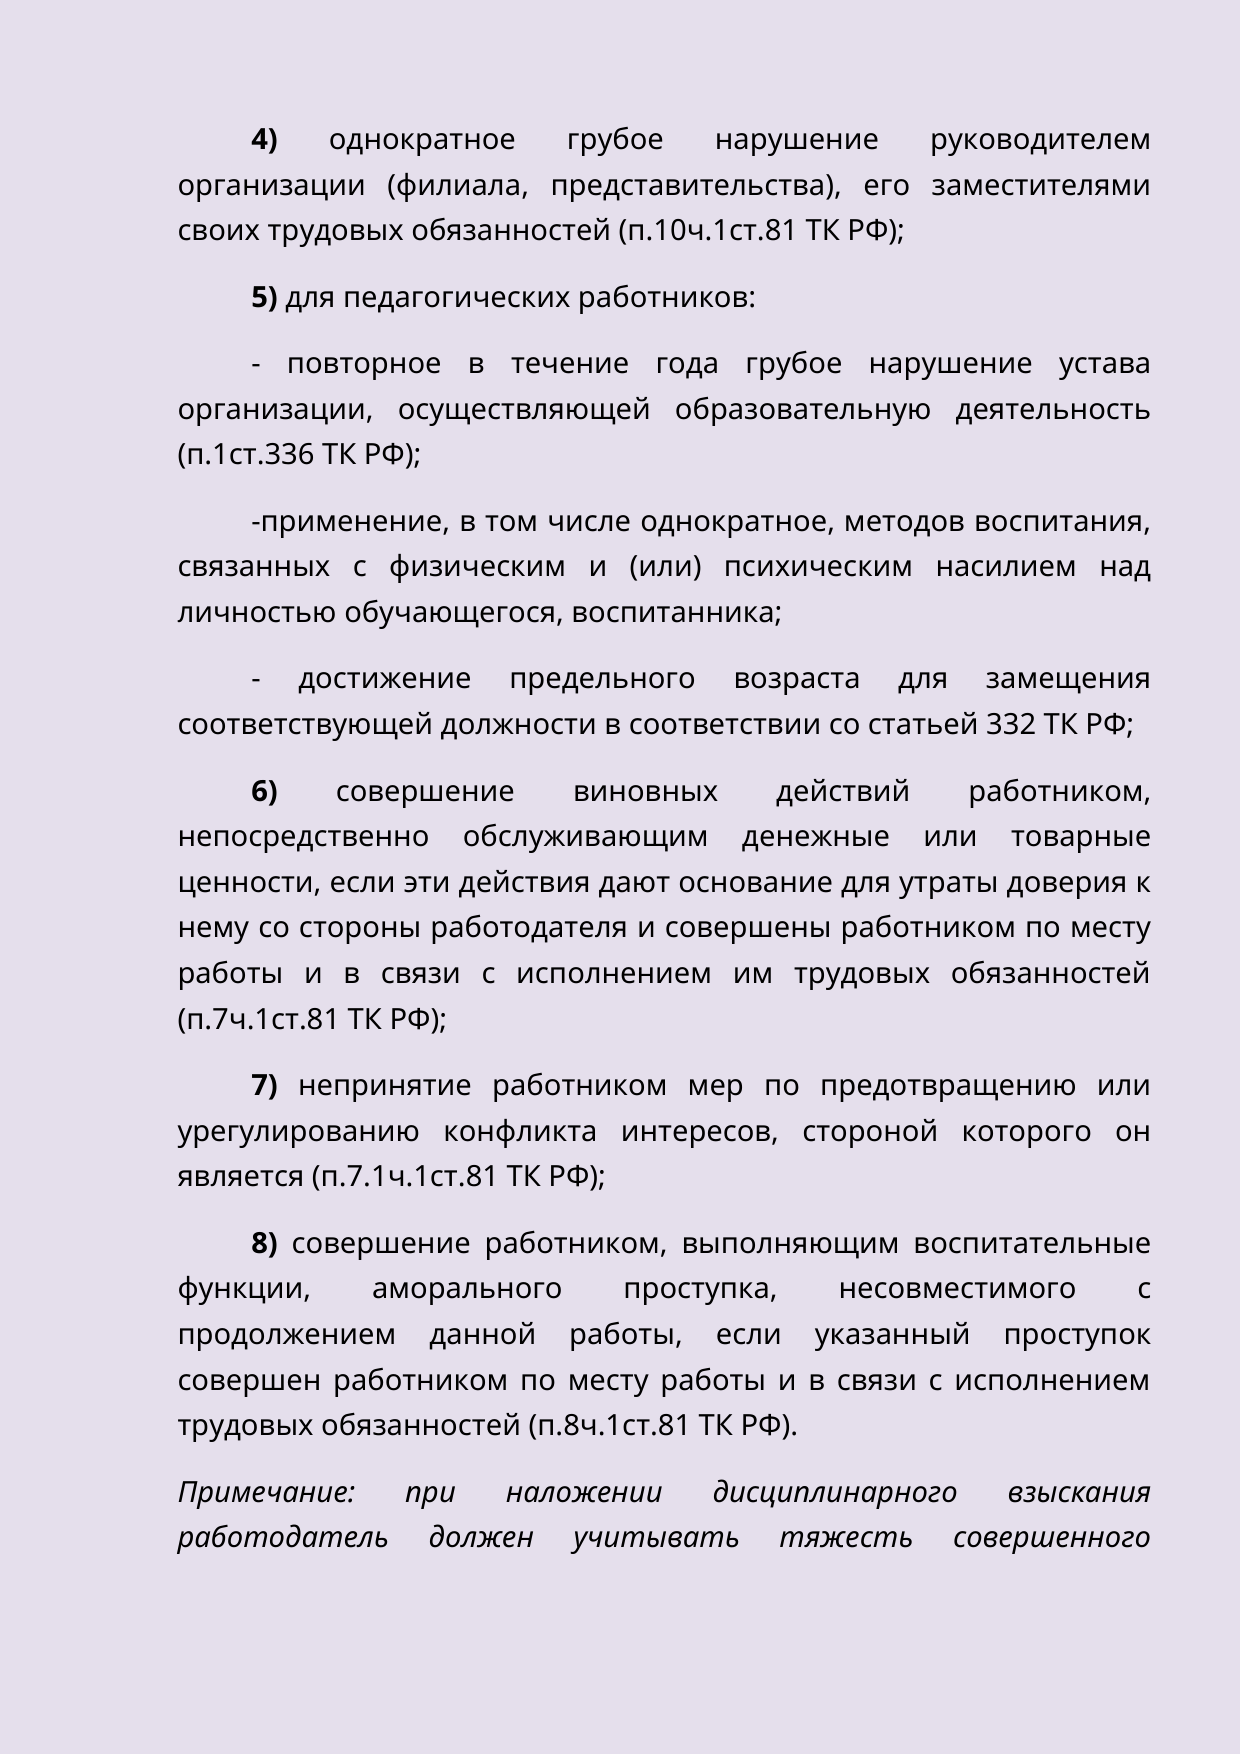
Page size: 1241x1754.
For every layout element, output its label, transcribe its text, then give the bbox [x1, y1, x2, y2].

text 5) для педагогических работников: [177, 276, 1152, 316]
text 6) совершение виновных действий работником, непосредственно обслуживающим денежные или товарные ценности, если эти действия дают основание для утраты доверия к нему со стороны работодателя и совершены работником по месту работы и в связи с исполнением им трудовых обязанностей (п.7ч.1ст.81 ТК РФ); [177, 770, 1152, 1038]
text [177, 1471, 1152, 1556]
text 7) непринятие работником мер по предотвращению или урегулированию конфликта интересов, стороной которого он является (п.7.1ч.1ст.81 ТК РФ); [177, 1064, 1152, 1195]
text - достижение предельного возраста для замещения соответствующей должности в соответствии со статьей 332 ТК РФ; [177, 658, 1152, 743]
text -применение, в том числе однократное, методов воспитания, связанных с физическим и (или) психическим насилием над личностью обучающегося, воспитанника; [177, 500, 1152, 631]
text 4) однократное грубое нарушение руководителем организации (филиала, представительства), его заместителями своих трудовых обязанностей (п.10ч.1ст.81 ТК РФ); [177, 118, 1152, 249]
text 8) совершение работником, выполняющим воспитательные функции, аморального проступка, несовместимого с продолжением данной работы, если указанный проступок совершен работником по месту работы и в связи с исполнением трудовых обязанностей (п.8ч.1ст.81 ТК РФ). [177, 1222, 1152, 1444]
text - повторное в течение года грубое нарушение устава организации, осуществляющей образовательную деятельность (п.1ст.336 ТК РФ); [177, 342, 1152, 473]
